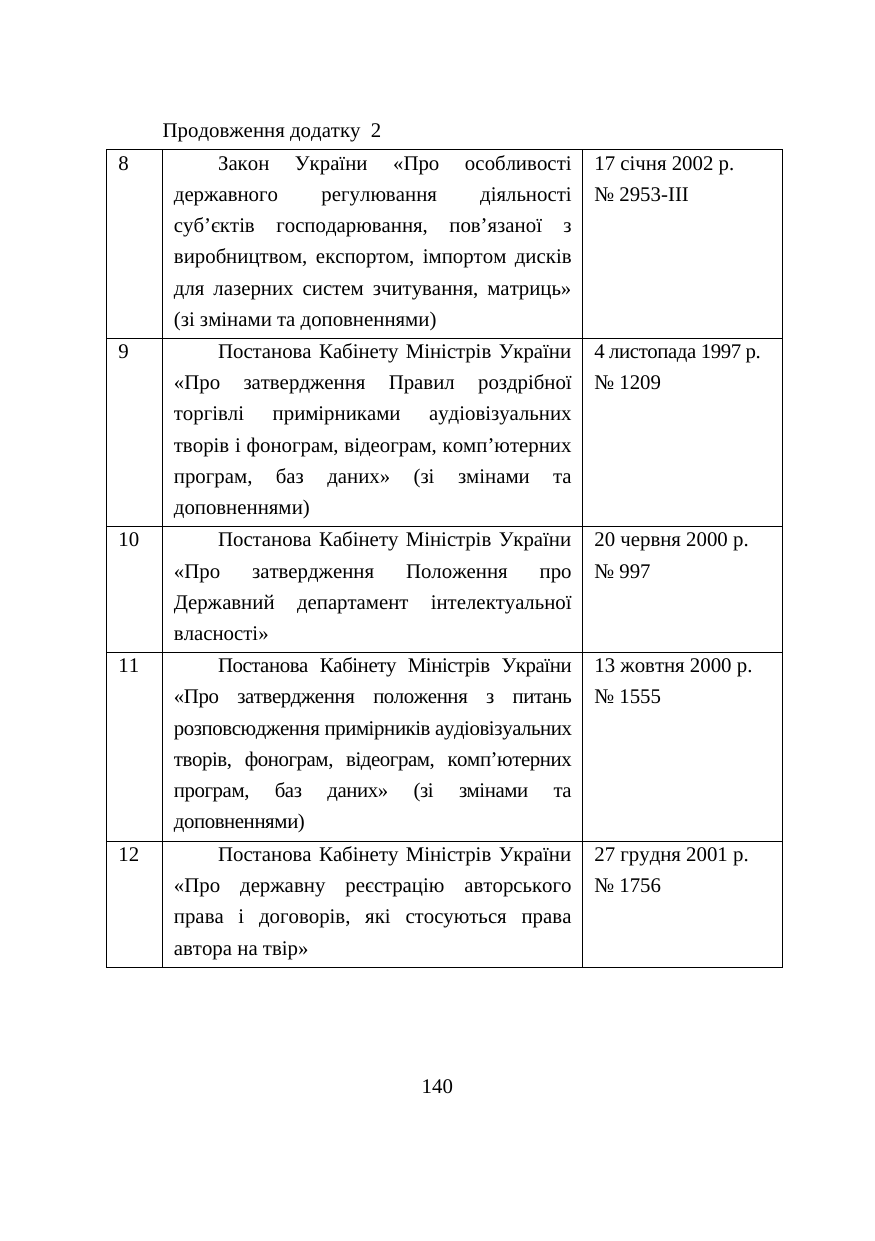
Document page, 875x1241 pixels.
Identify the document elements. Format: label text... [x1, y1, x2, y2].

table_header 17 січня 2002 р. № 2953-III [583, 150, 782, 338]
table_cell 11 [107, 653, 162, 841]
table_cell 9 [107, 339, 162, 526]
table_cell Постанова Кабінету Міністрів України «Про державну реєстрацію авторського права і договорів, які стосуються права автора на твір» [163, 842, 582, 967]
table_cell 13 жовтня 2000 р. № 1555 [583, 653, 782, 841]
table_cell 4 листопада 1997 р. № 1209 [583, 339, 782, 526]
text Продовження додатку 2 [118, 118, 756, 142]
table_header 8 [107, 150, 162, 338]
table_cell Постанова Кабінету Міністрів України «Про затвердження положення з питань розповсюдження примірників аудіовізуальних творів, фонограм, відеограм, комп’ютерних програм, баз даних» (зі змінами та доповненнями) [163, 653, 582, 841]
table_cell 10 [107, 527, 162, 652]
table_cell 12 [107, 842, 162, 967]
table_cell 27 грудня 2001 р. № 1756 [583, 842, 782, 967]
table_cell 20 червня 2000 р. № 997 [583, 527, 782, 652]
table_cell Постанова Кабінету Міністрів України «Про затвердження Правил роздрібної торгівлі примірниками аудіовізуальних творів і фонограм, відеограм, комп’ютерних програм, баз даних» (зі змінами та доповненнями) [163, 339, 582, 526]
table_header Закон України «Про особливості державного регулювання діяльності суб’єктів господарювання, пов’язаної з виробництвом, експортом, імпортом дисків для лазерних систем зчитування, матриць» (зі змінами та доповненнями) [163, 150, 582, 338]
table_cell Постанова Кабінету Міністрів України «Про затвердження Положення про Державний департамент інтелектуальної власності» [163, 527, 582, 652]
